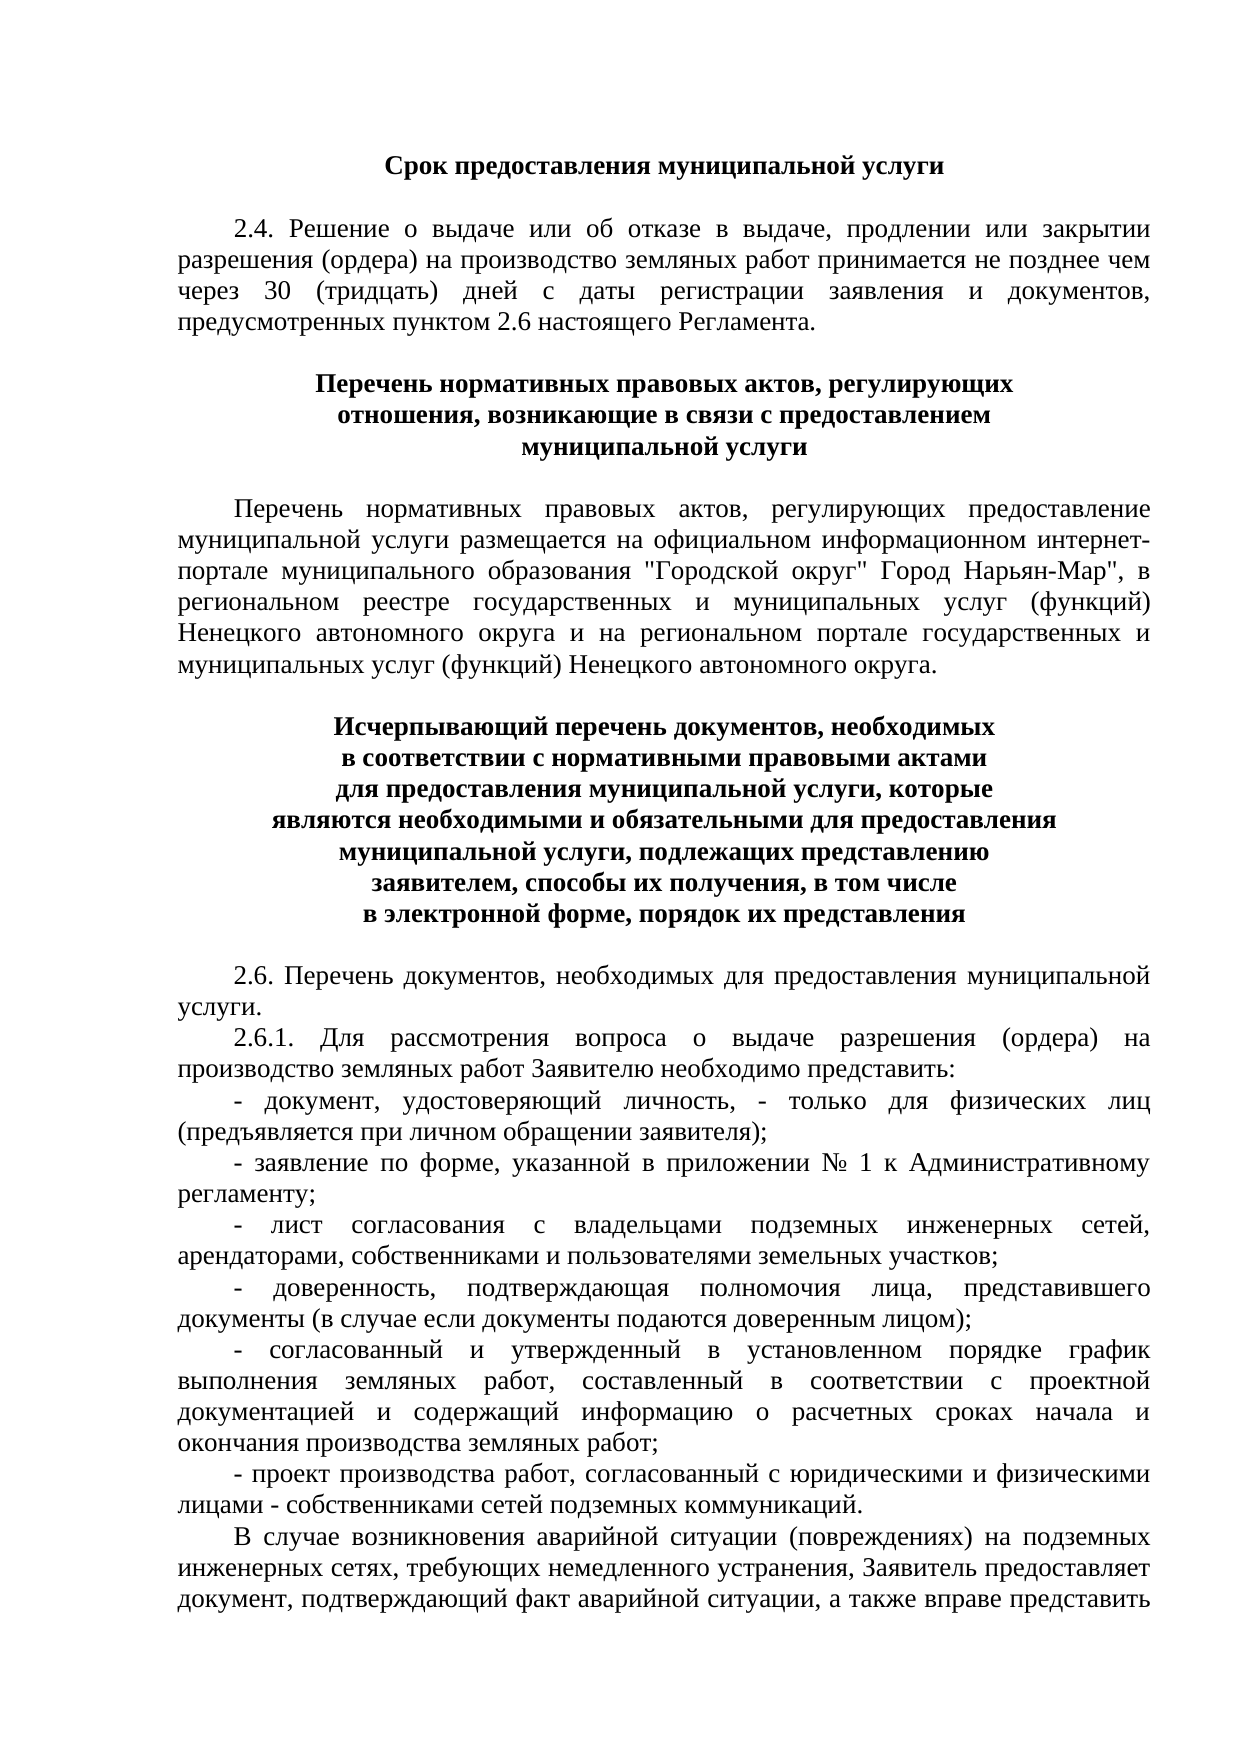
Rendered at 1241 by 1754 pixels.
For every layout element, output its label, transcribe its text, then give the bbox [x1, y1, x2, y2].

title в соответствии с нормативными правовыми актами [177, 741, 1152, 772]
text - доверенность, подтверждающая полномочия лица, представившего документы (в случае если документы подаются доверенным лицом); [177, 1271, 1152, 1333]
text - лист согласования с владельцами подземных инженерных сетей, арендаторами, собственниками и пользователями земельных участков; [177, 1208, 1152, 1271]
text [177, 1520, 1152, 1613]
title для предоставления муниципальной услуги, которые [177, 772, 1152, 803]
text 2.6.1. Для рассмотрения вопроса о выдаче разрешения (ордера) на производство земляных работ Заявителю необходимо представить: [177, 1021, 1152, 1084]
title муниципальной услуги [177, 430, 1152, 461]
title в электронной форме, порядок их представления [177, 897, 1152, 928]
title Срок предоставления муниципальной услуги [177, 149, 1152, 181]
text Перечень нормативных правовых актов, регулирующих предоставление муниципальной услуги размещается на официальном информационном интернет-портале муниципального образования "Городской округ" Город Нарьян-Мар", в региональном реестре государственных и муниципальных услуг (функций) Ненецкого автономного округа и на региональном портале государственных и муниципальных услуг (функций) Ненецкого автономного округа. [177, 492, 1152, 679]
text - документ, удостоверяющий личность, - только для физических лиц (предъявляется при личном обращении заявителя); [177, 1084, 1152, 1146]
text 2.4. Решение о выдаче или об отказе в выдаче, продлении или закрытии разрешения (ордера) на производство земляных работ принимается не позднее чем через 30 (тридцать) дней с даты регистрации заявления и документов, предусмотренных пунктом 2.6 настоящего Регламента. [177, 212, 1152, 336]
title являются необходимыми и обязательными для предоставления [177, 803, 1152, 834]
text - проект производства работ, согласованный с юридическими и физическими лицами - собственниками сетей подземных коммуникаций. [177, 1457, 1152, 1520]
title заявителем, способы их получения, в том числе [177, 866, 1152, 897]
title Перечень нормативных правовых актов, регулирующих [177, 367, 1152, 398]
text 2.6. Перечень документов, необходимых для предоставления муниципальной услуги. [177, 959, 1152, 1021]
text - заявление по форме, указанной в приложении № 1 к Административному регламенту; [177, 1146, 1152, 1208]
title Исчерпывающий перечень документов, необходимых [177, 710, 1152, 741]
title муниципальной услуги, подлежащих представлению [177, 834, 1152, 866]
text - согласованный и утвержденный в установленном порядке график выполнения земляных работ, составленный в соответствии с проектной документацией и содержащий информацию о расчетных сроках начала и окончания производства земляных работ; [177, 1333, 1152, 1457]
title отношения, возникающие в связи с предоставлением [177, 398, 1152, 430]
